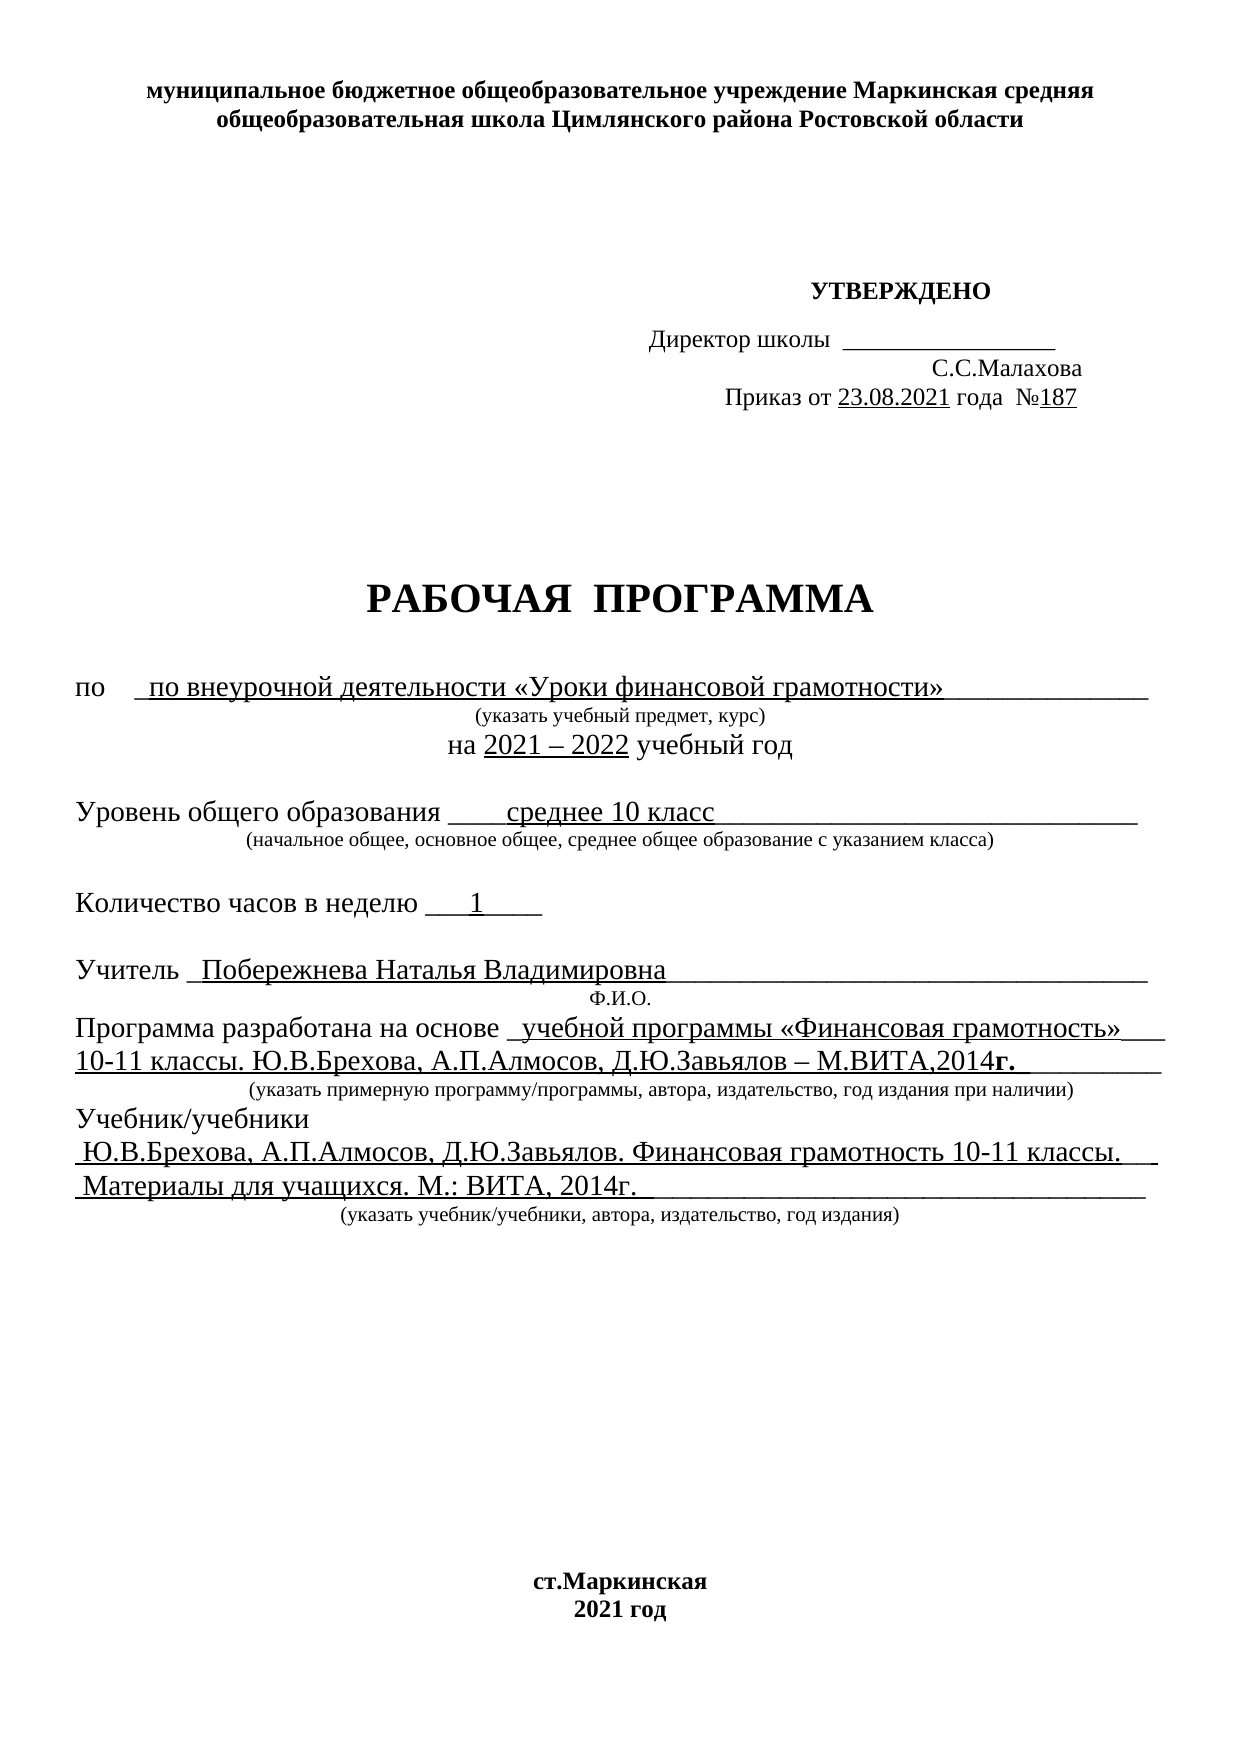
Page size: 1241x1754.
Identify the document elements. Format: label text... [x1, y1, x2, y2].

text ст.Маркинская [75, 1566, 1165, 1594]
text С.С.Малахова [636, 353, 1165, 382]
text муниципальное бюджетное общеобразовательное учреждение Маркинская средняя общеобразовательная школа Цимлянского района Ростовской области [75, 75, 1165, 132]
text Ф.И.О. [75, 986, 1165, 1010]
text УТВЕРЖДЕНО [636, 276, 1165, 305]
text Директор школы _________________ [636, 324, 1165, 353]
text Уровень общего образования ____среднее 10 класс_____________________________ [75, 794, 1165, 827]
text РАБОЧАЯ ПРОГРАММА [75, 573, 1165, 621]
subtitle Программа разработана на основе _учебной программы «Финансовая грамотность»___ 10-11 классы. Ю.В.Брехова, А.П.Алмосов, Д.Ю.Завьялов – М.ВИТА,2014г.__________ [75, 1010, 1165, 1077]
text Учебник/учебники [75, 1101, 1165, 1134]
text Ю.В.Брехова, А.П.Алмосов, Д.Ю.Завьялов. Финансовая грамотность 10-11 классы.__ Материалы для учащихся. М.: ВИТА, 2014г. ____________________________ [75, 1134, 1165, 1201]
text Учитель _Побережнева Наталья Владимировна_________________________________ [75, 952, 1165, 986]
text (указать учебник/учебники, автора, издательство, год издания) [75, 1201, 1165, 1226]
text (указать примерную программу/программы, автора, издательство, год издания при наличии) [78, 1077, 1165, 1101]
text Количество часов в неделю ___1____ [75, 885, 1165, 918]
text на 2021 – 2022 учебный год [75, 727, 1165, 760]
text Приказ от 23.08.2021 года №187 [636, 382, 1165, 410]
text (начальное общее, основное общее, среднее общее образование с указанием класса) [75, 827, 1165, 851]
text по _по внеурочной деятельности «Уроки финансовой грамотности»______________ [75, 669, 1165, 703]
text 2021 год [75, 1594, 1165, 1623]
text (указать учебный предмет, курс) [75, 703, 1165, 727]
